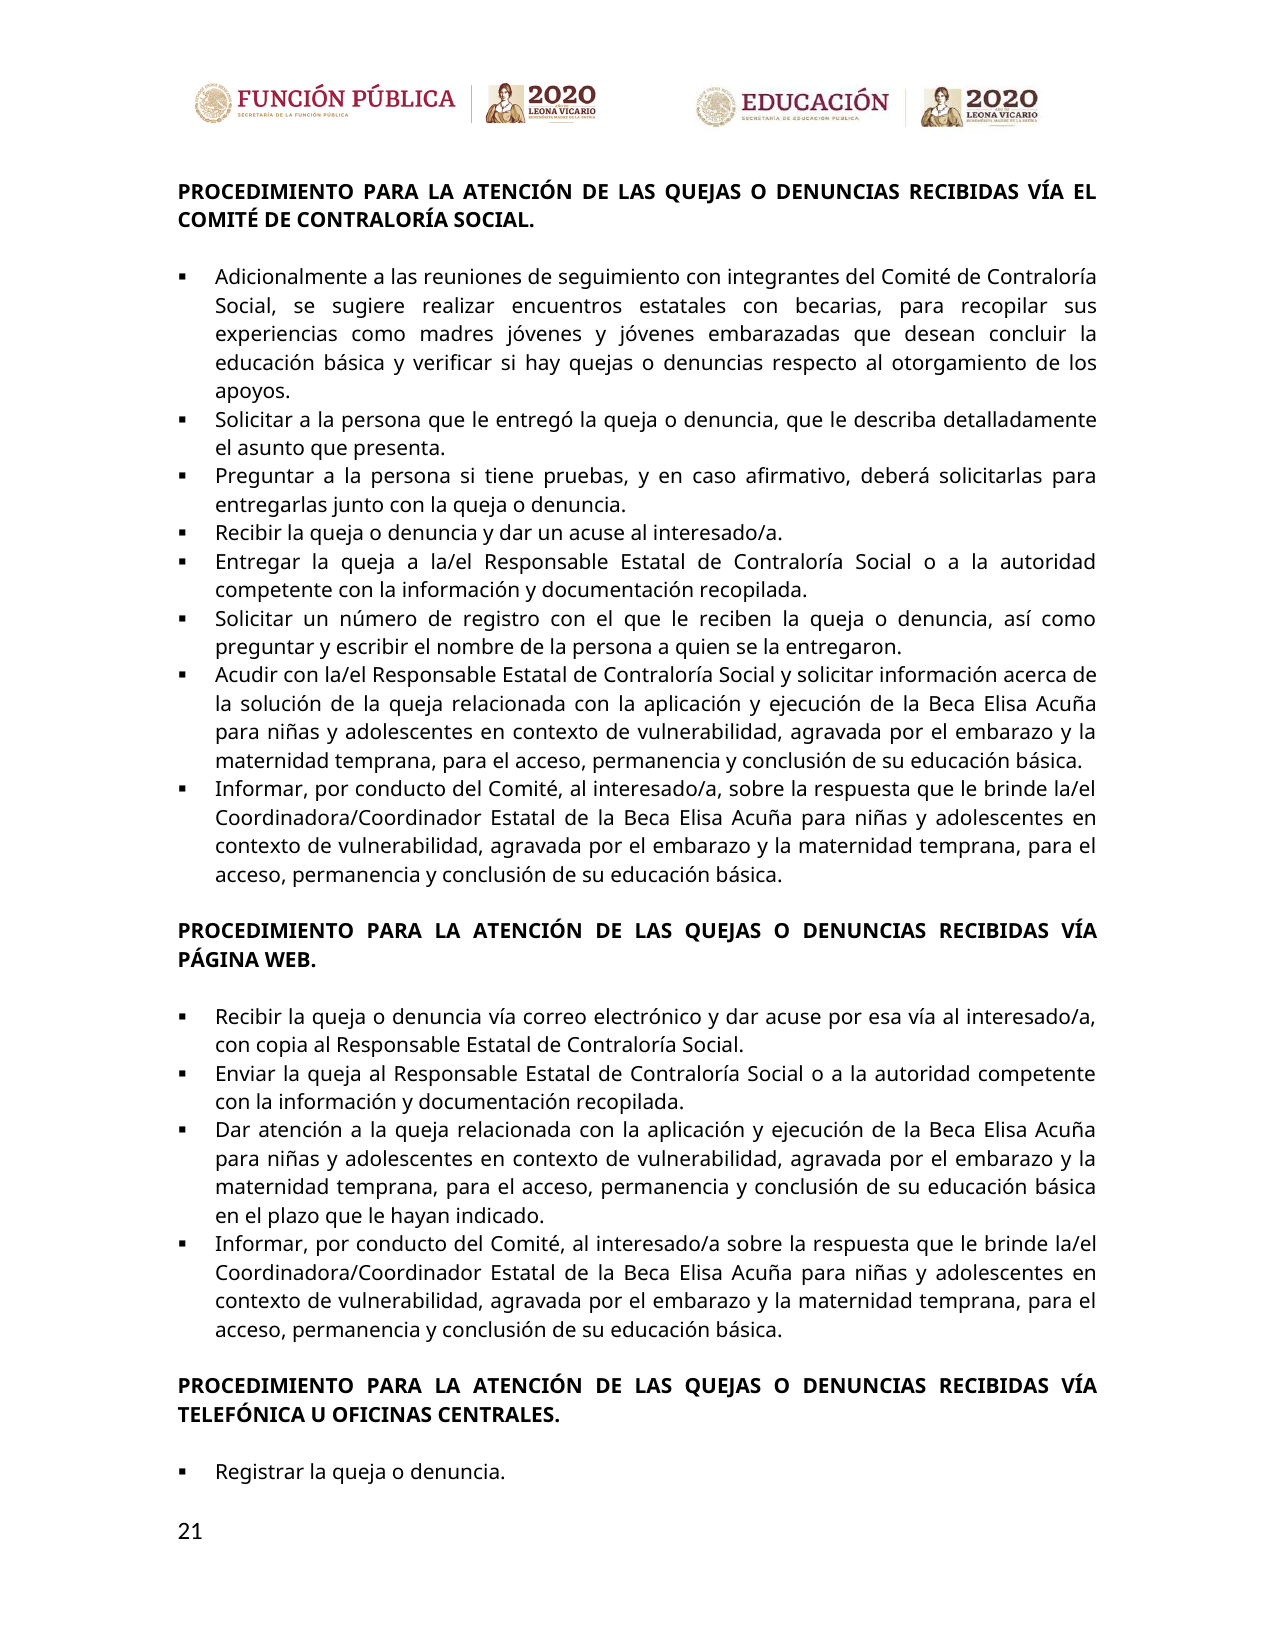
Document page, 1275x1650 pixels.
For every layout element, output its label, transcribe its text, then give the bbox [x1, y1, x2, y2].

list Solicitar un número de registro con el que le reciben la queja o denuncia, así como preguntar y escribir el nombre de la persona a quien se la entregaron. [177, 604, 1098, 661]
list Enviar la queja al Responsable Estatal de Contraloría Social o a la autoridad competente con la información y documentación recopilada. [177, 1059, 1098, 1116]
list Registrar la queja o denuncia. [177, 1457, 1098, 1485]
picture [188, 73, 602, 131]
list Solicitar a la persona que le entregó la queja o denuncia, que le describa detalladamente el asunto que presenta. [177, 405, 1098, 462]
list Recibir la queja o denuncia vía correo electrónico y dar acuse por esa vía al interesado/a, con copia al Responsable Estatal de Contraloría Social. [177, 1002, 1098, 1059]
list Adicionalmente a las reuniones de seguimiento con integrantes del Comité de Contraloría Social, se sugiere realizar encuentros estatales con becarias, para recopilar sus experiencias como madres jóvenes y jóvenes embarazadas que desean concluir la educación básica y verificar si hay quejas o denuncias respecto al otorgamiento de los apoyos. [177, 262, 1098, 405]
list Recibir la queja o denuncia y dar un acuse al interesado/a. [177, 518, 1098, 547]
list Entregar la queja a la/el Responsable Estatal de Contraloría Social o a la autoridad competente con la información y documentación recopilada. [177, 547, 1098, 604]
list Informar, por conducto del Comité, al interesado/a sobre la respuesta que le brinde la/el Coordinadora/Coordinador Estatal de la Beca Elisa Acuña para niñas y adolescentes en contexto de vulnerabilidad, agravada por el embarazo y la maternidad temprana, para el acceso, permanencia y conclusión de su educación básica. [177, 1229, 1098, 1343]
text PROCEDIMIENTO PARA LA ATENCIÓN DE LAS QUEJAS O DENUNCIAS RECIBIDAS VÍA TELEFÓNICA U OFICINAS CENTRALES. [177, 1372, 1098, 1428]
text PROCEDIMIENTO PARA LA ATENCIÓN DE LAS QUEJAS O DENUNCIAS RECIBIDAS VÍA PÁGINA WEB. [177, 917, 1098, 973]
list Acudir con la/el Responsable Estatal de Contraloría Social y solicitar información acerca de la solución de la queja relacionada con la aplicación y ejecución de la Beca Elisa Acuña para niñas y adolescentes en contexto de vulnerabilidad, agravada por el embarazo y la maternidad temprana, para el acceso, permanencia y conclusión de su educación básica. [177, 661, 1098, 774]
list Preguntar a la persona si tiene pruebas, y en caso afirmativo, deberá solicitarlas para entregarlas junto con la queja o denuncia. [177, 462, 1098, 518]
list Dar atención a la queja relacionada con la aplicación y ejecución de la Beca Elisa Acuña para niñas y adolescentes en contexto de vulnerabilidad, agravada por el embarazo y la maternidad temprana, para el acceso, permanencia y conclusión de su educación básica en el plazo que le hayan indicado. [177, 1116, 1098, 1229]
text PROCEDIMIENTO PARA LA ATENCIÓN DE LAS QUEJAS O DENUNCIAS RECIBIDAS VÍA EL COMITÉ DE CONTRALORÍA SOCIAL. [177, 177, 1098, 234]
list Informar, por conducto del Comité, al interesado/a, sobre la respuesta que le brinde la/el Coordinadora/Coordinador Estatal de la Beca Elisa Acuña para niñas y adolescentes en contexto de vulnerabilidad, agravada por el embarazo y la maternidad temprana, para el acceso, permanencia y conclusión de su educación básica. [177, 774, 1098, 888]
picture [672, 73, 1086, 139]
